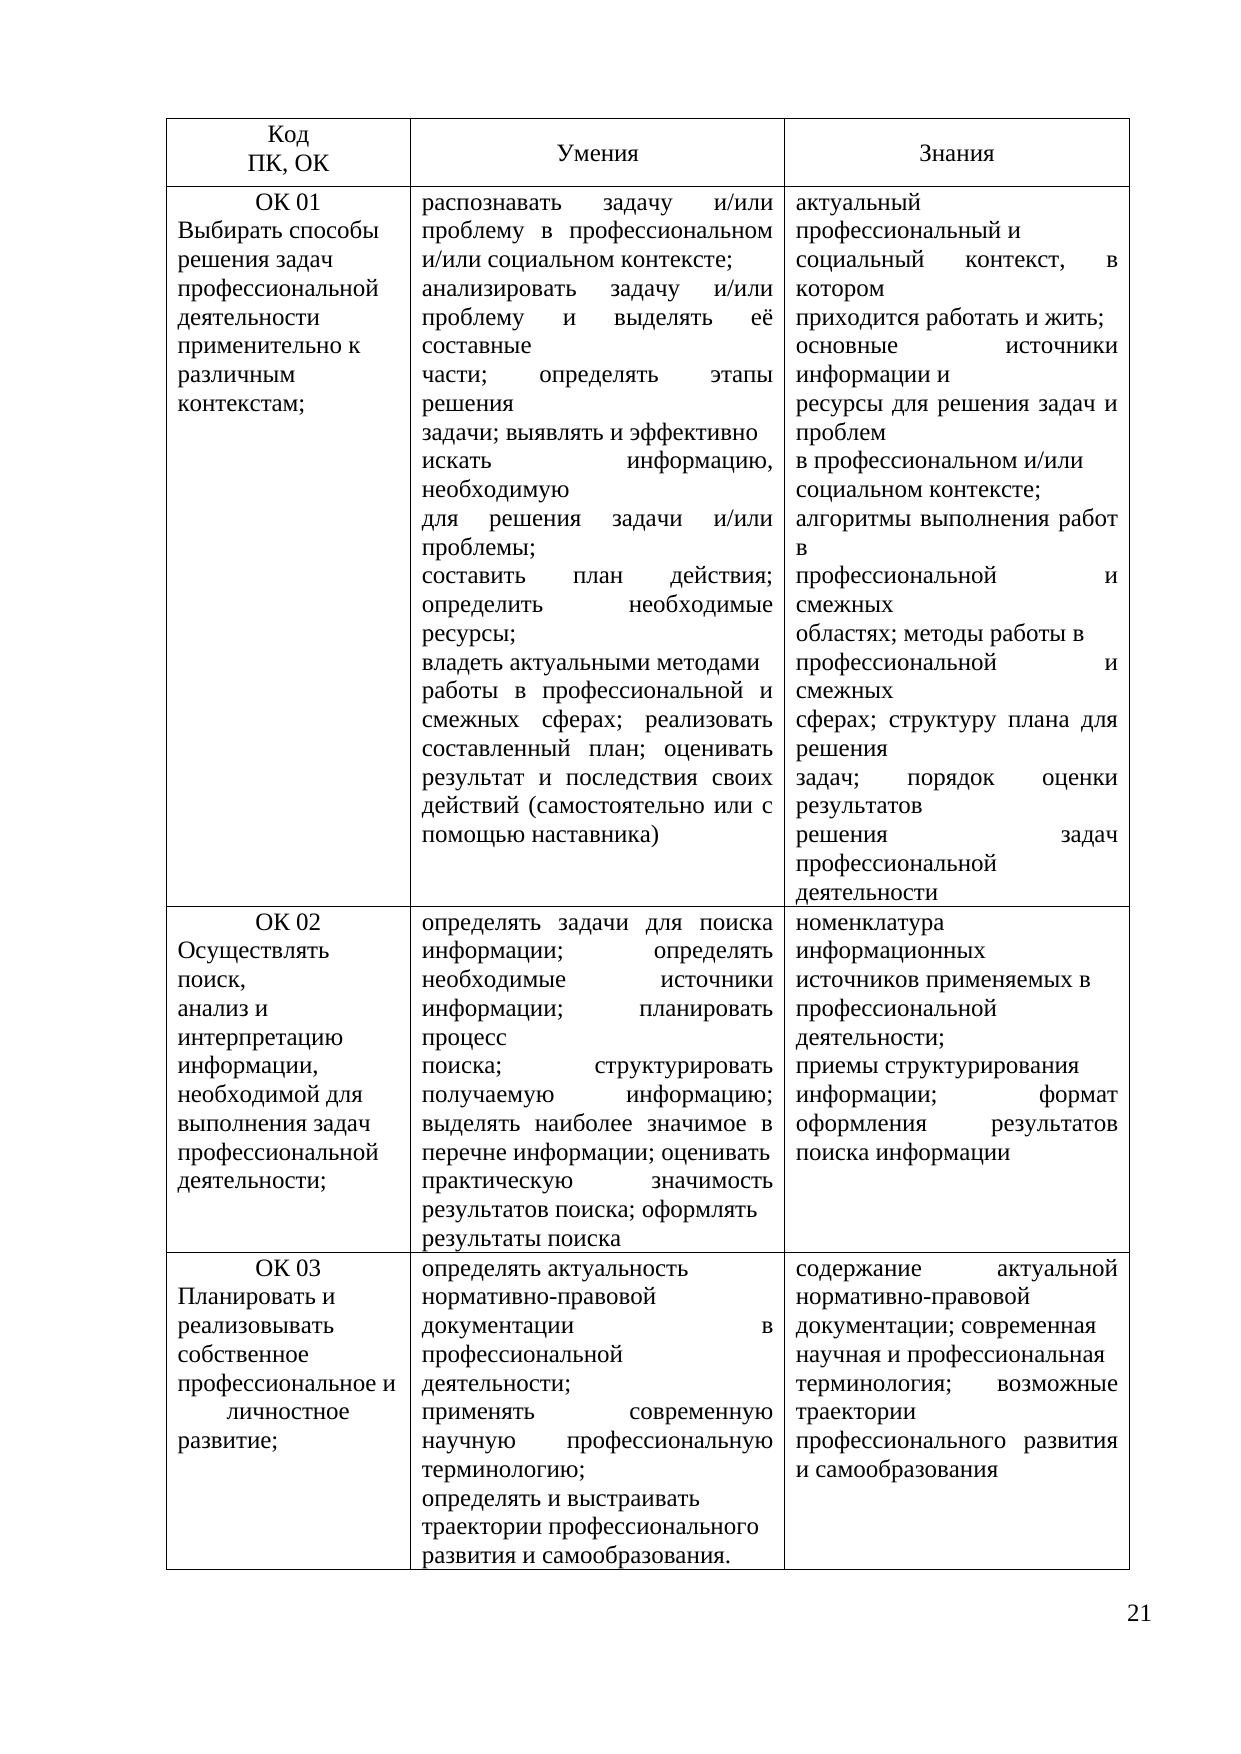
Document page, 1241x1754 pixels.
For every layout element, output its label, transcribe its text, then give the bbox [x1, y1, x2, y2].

table_cell ОК 01 Выбирать способы решения задач профессиональной деятельности применительно к различным контекстам; [167, 187, 410, 906]
table_cell номенклатура информационных источников применяемых в профессиональной деятельности; приемы структурирования информации; формат оформления результатов поиска информации [785, 907, 1129, 1252]
table_cell распознавать задачу и/или проблему в профессиональном и/или социальном контексте; анализировать задачу и/или проблему и выделять её составные части; определять этапы решения задачи; выявлять и эффективно искать информацию, необходимую для решения задачи и/или проблемы; составить план действия; определить необходимые ресурсы; владеть актуальными методами работы в профессиональной и смежных сферах; реализовать составленный план; оценивать результат и последствия своих действий (самостоятельно или с помощью наставника) [411, 187, 784, 906]
table_cell ОК 02 Осуществлять поиск, анализ и интерпретацию информации, необходимой для выполнения задач профессиональной деятельности; [167, 907, 410, 1252]
table_cell ОК 03 Планировать и реализовывать собственное профессиональное и личностное развитие; [167, 1253, 410, 1569]
table_cell актуальный профессиональный и социальный контекст, в котором приходится работать и жить; основные источники информации и ресурсы для решения задач и проблем в профессиональном и/или социальном контексте; алгоритмы выполнения работ в профессиональной и смежных областях; методы работы в профессиональной и смежных сферах; структуру плана для решения задач; порядок оценки результатов решения задач профессиональной деятельности [785, 187, 1129, 906]
table_header Знания [785, 119, 1129, 186]
table_cell определять задачи для поиска информации; определять необходимые источники информации; планировать процесс поиска; структурировать получаемую информацию; выделять наиболее значимое в перечне информации; оценивать практическую значимость результатов поиска; оформлять результаты поиска [411, 907, 784, 1252]
table_cell определять актуальность нормативно-правовой документации в профессиональной деятельности; применять современную научную профессиональную терминологию; определять и выстраивать траектории профессионального развития и самообразования. [411, 1253, 784, 1569]
table_header Код ПК, ОК [167, 119, 410, 186]
table_cell содержание актуальной нормативно-правовой документации; современная научная и профессиональная терминология; возможные траектории профессионального развития и самообразования [785, 1253, 1129, 1569]
table_header Умения [411, 119, 784, 186]
